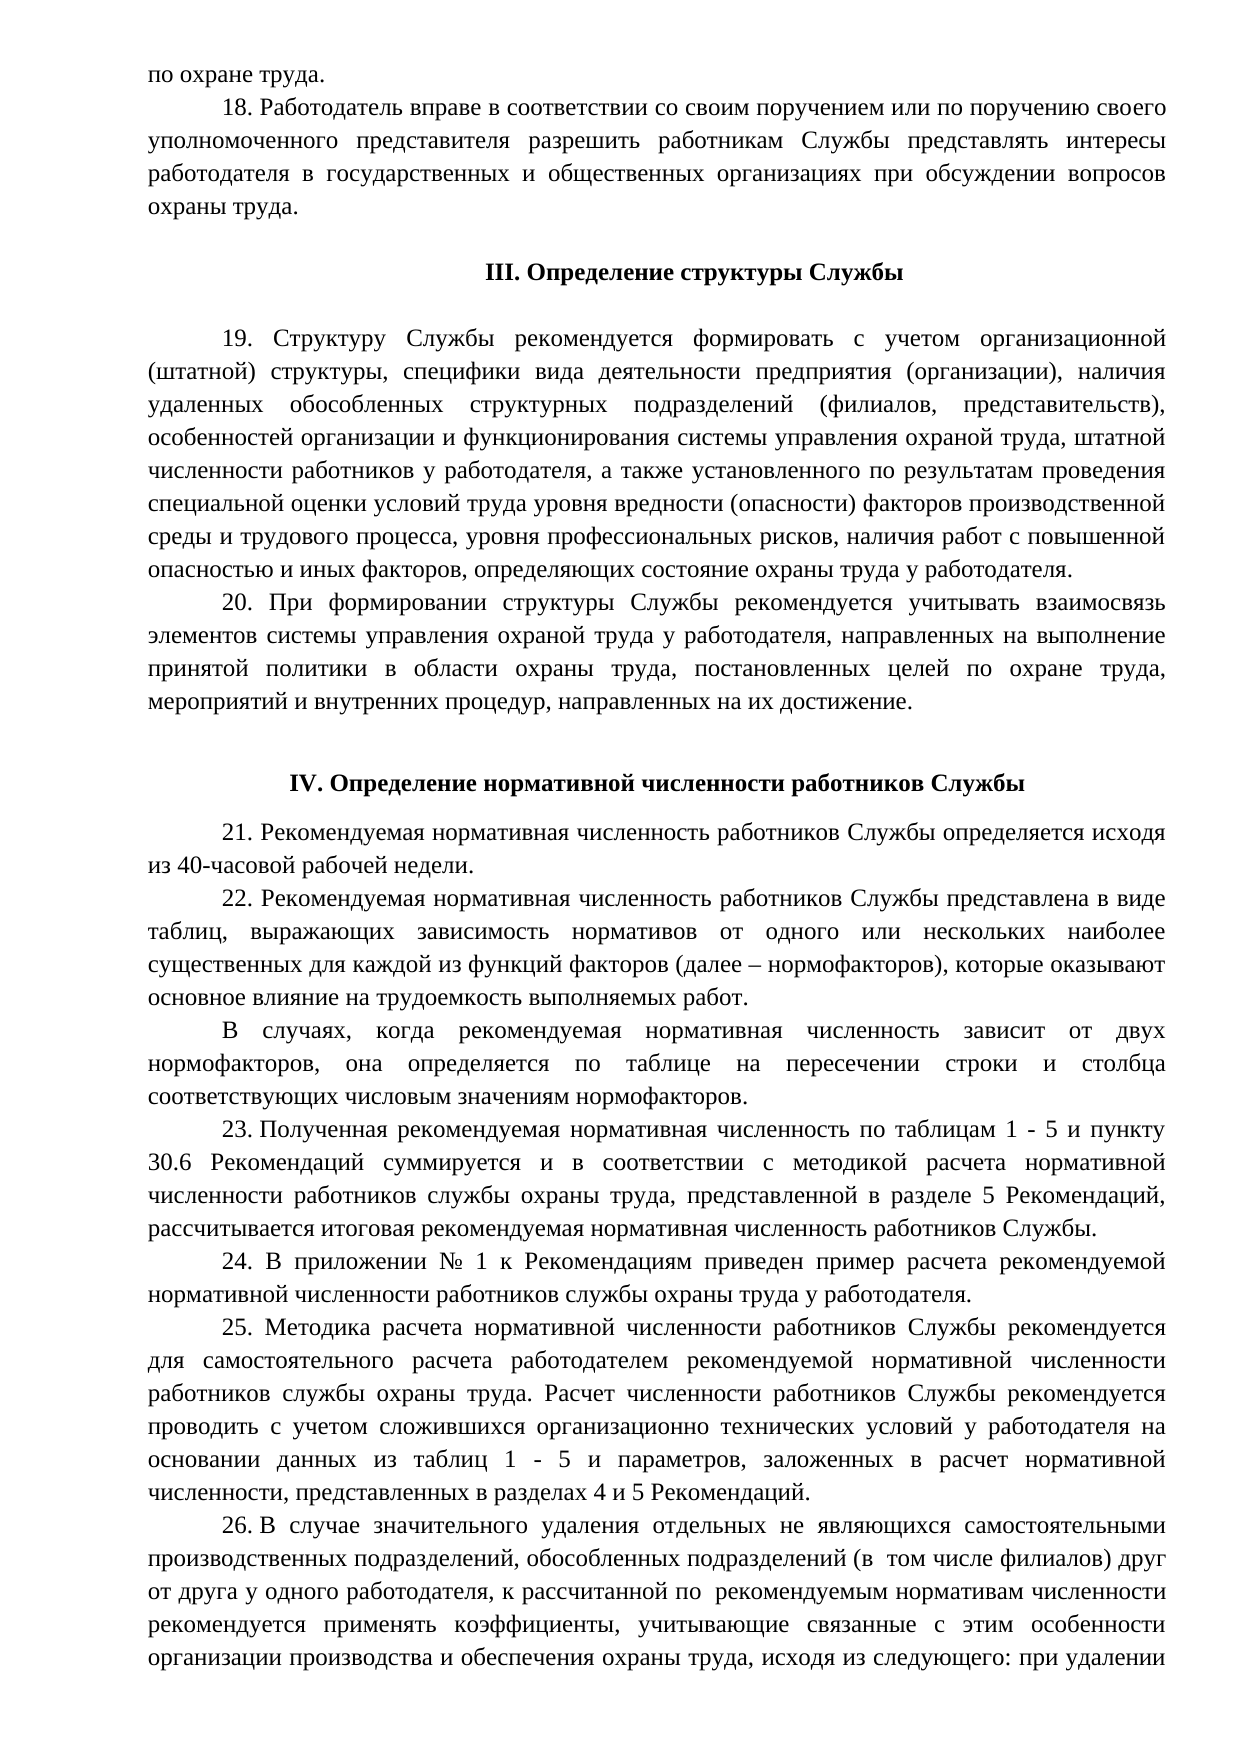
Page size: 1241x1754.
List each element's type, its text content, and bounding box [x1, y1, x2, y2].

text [148, 59, 1167, 88]
text 20. При формировании структуры Службы рекомендуется учитывать взаимосвязь элементов системы управления охраной труда у работодателя, направленных на выполнение принятой политики в области охраны труда, постановленных целей по охране труда, мероприятий и внутренних процедур, направленных на их достижение. [148, 587, 1167, 715]
text В случаях, когда рекомендуемая нормативная численность зависит от двух нормофакторов, она определяется по таблице на пересечении строки и столбца соответствующих числовым значениям нормофакторов. [148, 1015, 1167, 1110]
text 22. Рекомендуемая нормативная численность работников Службы представлена в виде таблиц, выражающих зависимость нормативов от одного или нескольких наиболее существенных для каждой из функций факторов (далее – нормофакторов), которые оказывают основное влияние на трудоемкость выполняемых работ. [148, 883, 1167, 1011]
text III. Определение структуры Службы [222, 257, 1167, 286]
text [148, 1510, 1167, 1671]
text 25. Методика расчета нормативной численности работников Службы рекомендуется для самостоятельного расчета работодателем рекомендуемой нормативной численности работников службы охраны труда. Расчет численности работников Службы рекомендуется проводить с учетом сложившихся организационно технических условий у работодателя на основании данных из таблиц 1 - 5 и параметров, заложенных в расчет нормативной численности, представленных в разделах 4 и 5 Рекомендаций. [148, 1312, 1167, 1506]
text 21. Рекомендуемая нормативная численность работников Службы определяется исходя из 40-часовой рабочей недели. [148, 817, 1167, 878]
text 18. Работодатель вправе в соответствии со своим поручением или по поручению своего уполномоченного представителя разрешить работникам Службы представлять интересы работодателя в государственных и общественных организациях при обсуждении вопросов охраны труда. [148, 92, 1167, 220]
text IV. Определение нормативной численности работников Службы [148, 768, 1167, 797]
text 24. В приложении № 1 к Рекомендациям приведен пример расчета рекомендуемой нормативной численности работников службы охраны труда у работодателя. [148, 1246, 1167, 1308]
text 19. Структуру Службы рекомендуется формировать с учетом организационной (штатной) структуры, специфики вида деятельности предприятия (организации), наличия удаленных обособленных структурных подразделений (филиалов, представительств), особенностей организации и функционирования системы управления охраной труда, штатной численности работников у работодателя, а также установленного по результатам проведения специальной оценки условий труда уровня вредности (опасности) факторов производственной среды и трудового процесса, уровня профессиональных рисков, наличия работ с повышенной опасностью и иных факторов, определяющих состояние охраны труда у работодателя. [148, 323, 1167, 583]
text 23. Полученная рекомендуемая нормативная численность по таблицам 1 - 5 и пункту 30.6 Рекомендаций суммируется и в соответствии с методикой расчета нормативной численности работников службы охраны труда, представленной в разделе 5 Рекомендаций, рассчитывается итоговая рекомендуемая нормативная численность работников Службы. [148, 1114, 1167, 1242]
